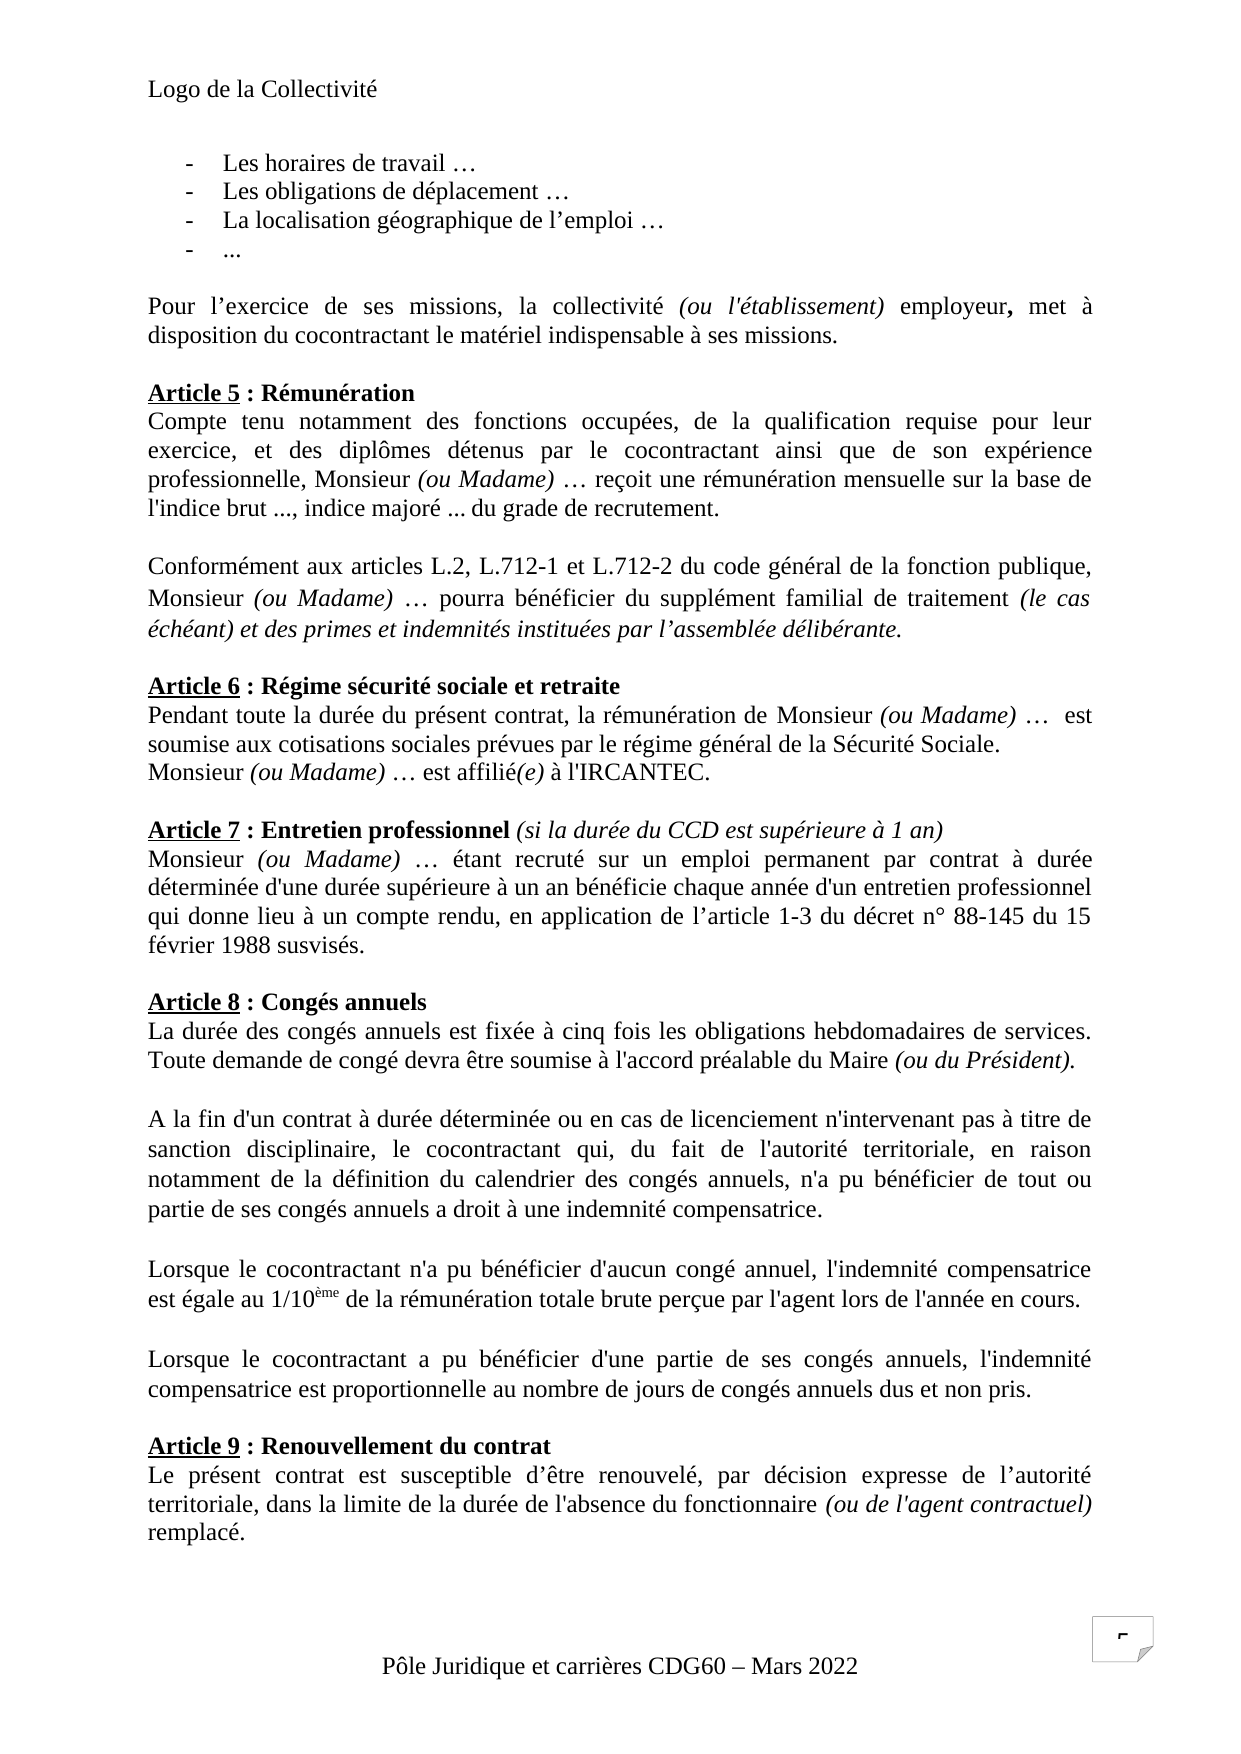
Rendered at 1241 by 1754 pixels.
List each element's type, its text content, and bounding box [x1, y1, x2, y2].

text Article 5 : Rémunération [148, 378, 1093, 406]
text La durée des congés annuels est fixée à cinq fois les obligations hebdomadaires de services. Toute demande de congé devra être soumise à l'accord préalable du Maire (ou du Président). [148, 1016, 1093, 1074]
text Pour l’exercice de ses missions, la collectivité (ou l'établissement) employeur, met à disposition du cocontractant le matériel indispensable à ses missions. [148, 291, 1093, 349]
text Article 9 : Renouvellement du contrat [148, 1431, 1093, 1460]
text Lorsque le cocontractant n'a pu bénéficier d'aucun congé annuel, l'indemnité compensatrice est égale au 1/10ème de la rémunération totale brute perçue par l'agent lors de l'année en cours. [148, 1252, 1093, 1312]
text Conformément aux articles L.2, L.712-1 et L.712-2 du code général de la fonction publique, Monsieur (ou Madame) … pourra bénéficier du supplément familial de traitement (le cas échéant) et des primes et indemnités instituées par l’assemblée délibérante. [148, 551, 1093, 642]
list Les horaires de travail … [185, 148, 1093, 176]
text Lorsque le cocontractant a pu bénéficier d'une partie de ses congés annuels, l'indemnité compensatrice est proportionnelle au nombre de jours de congés annuels dus et non pris. [148, 1342, 1093, 1402]
text Pendant toute la durée du présent contrat, la rémunération de Monsieur (ou Madame) … est soumise aux cotisations sociales prévues par le régime général de la Sécurité Sociale. [148, 700, 1093, 757]
text Le présent contrat est susceptible d’être renouvelé, par décision expresse de l’autorité territoriale, dans la limite de la durée de l'absence du fonctionnaire (ou de l'agent contractuel) remplacé. [148, 1460, 1093, 1546]
text Monsieur (ou Madame) … étant recruté sur un emploi permanent par contrat à durée déterminée d'une durée supérieure à un an bénéficie chaque année d'un entretien professionnel qui donne lieu à un compte rendu, en application de l’article 1-3 du décret n° 88-145 du 15 février 1988 susvisés. [148, 844, 1093, 959]
text Compte tenu notamment des fonctions occupées, de la qualification requise pour leur exercice, et des diplômes détenus par le cocontractant ainsi que de son expérience professionnelle, Monsieur (ou Madame) … reçoit une rémunération mensuelle sur la base de l'indice brut ..., indice majoré ... du grade de recrutement. [148, 406, 1093, 522]
text Article 8 : Congés annuels [148, 987, 1093, 1016]
list ... [185, 234, 1093, 263]
text A la fin d'un contrat à durée déterminée ou en cas de licenciement n'intervenant pas à titre de sanction disciplinaire, le cocontractant qui, du fait de l'autorité territoriale, en raison notamment de la définition du calendrier des congés annuels, n'a pu bénéficier de tout ou partie de ses congés annuels a droit à une indemnité compensatrice. [148, 1102, 1093, 1222]
list Les obligations de déplacement … [185, 176, 1093, 205]
list La localisation géographique de l’emploi … [185, 205, 1093, 234]
text Article 6 : Régime sécurité sociale et retraite [148, 671, 1093, 700]
text Article 7 : Entretien professionnel (si la durée du CCD est supérieure à 1 an) [148, 815, 1093, 844]
text Monsieur (ou Madame) … est affilié(e) à l'IRCANTEC. [148, 757, 1093, 786]
